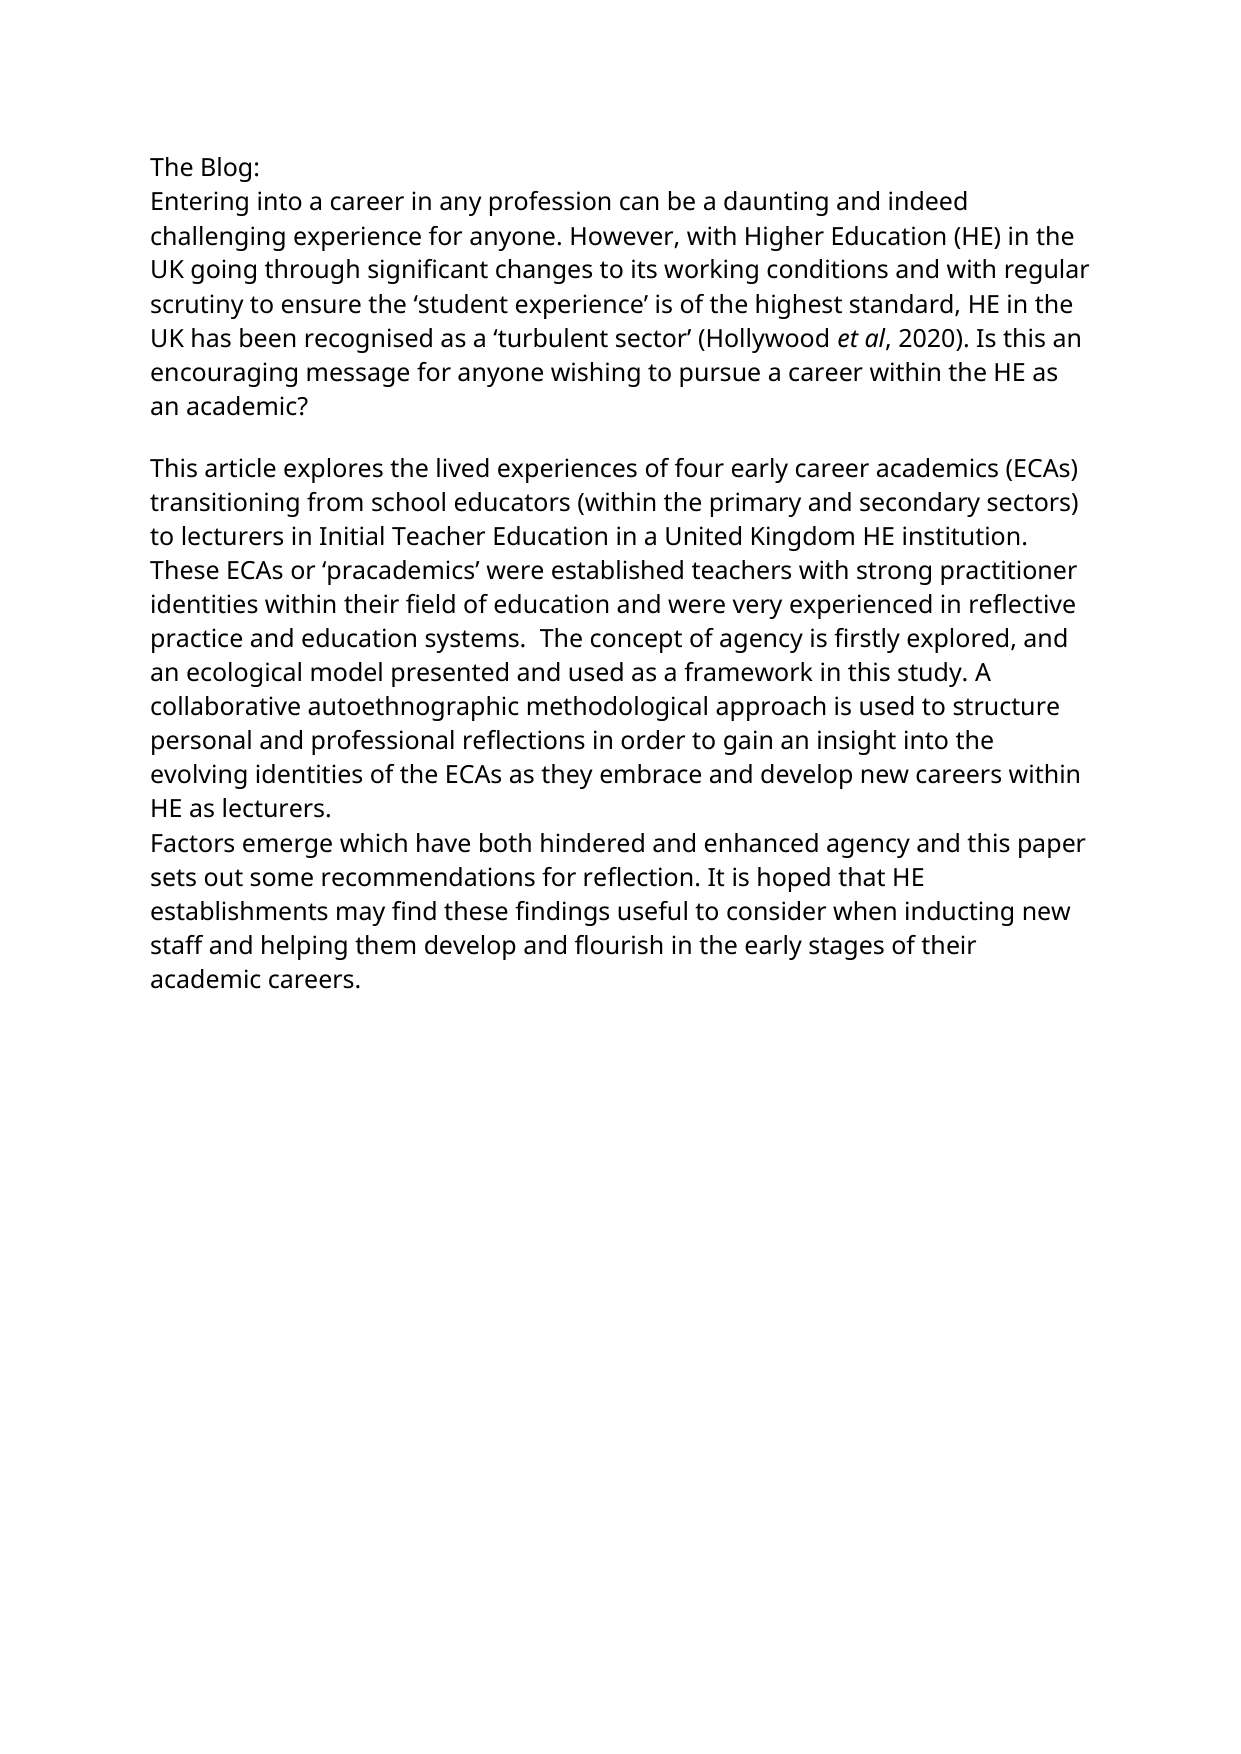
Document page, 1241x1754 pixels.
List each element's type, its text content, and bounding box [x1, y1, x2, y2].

text The Blog: [150, 150, 1090, 184]
text Factors emerge which have both hindered and enhanced agency and this paper sets out some recommendations for reflection. It is hoped that HE establishments may find these findings useful to consider when inducting new staff and helping them develop and flourish in the early stages of their academic careers. [150, 825, 1090, 996]
text This article explores the lived experiences of four early career academics (ECAs) transitioning from school educators (within the primary and secondary sectors) to lecturers in Initial Teacher Education in a United Kingdom HE institution. These ECAs or ‘pracademics’ were established teachers with strong practitioner identities within their field of education and were very experienced in reflective practice and education systems. The concept of agency is firstly explored, and an ecological model presented and used as a framework in this study. A collaborative autoethnographic methodological approach is used to structure personal and professional reflections in order to gain an insight into the evolving identities of the ECAs as they embrace and develop new careers within HE as lecturers. [150, 451, 1090, 825]
text Entering into a career in any profession can be a daunting and indeed challenging experience for anyone. However, with Higher Education (HE) in the UK going through significant changes to its working conditions and with regular scrutiny to ensure the ‘student experience’ is of the highest standard, HE in the UK has been recognised as a ‘turbulent sector’ (Hollywood et al, 2020). Is this an encouraging message for anyone wishing to pursue a career within the HE as an academic? [150, 184, 1090, 422]
